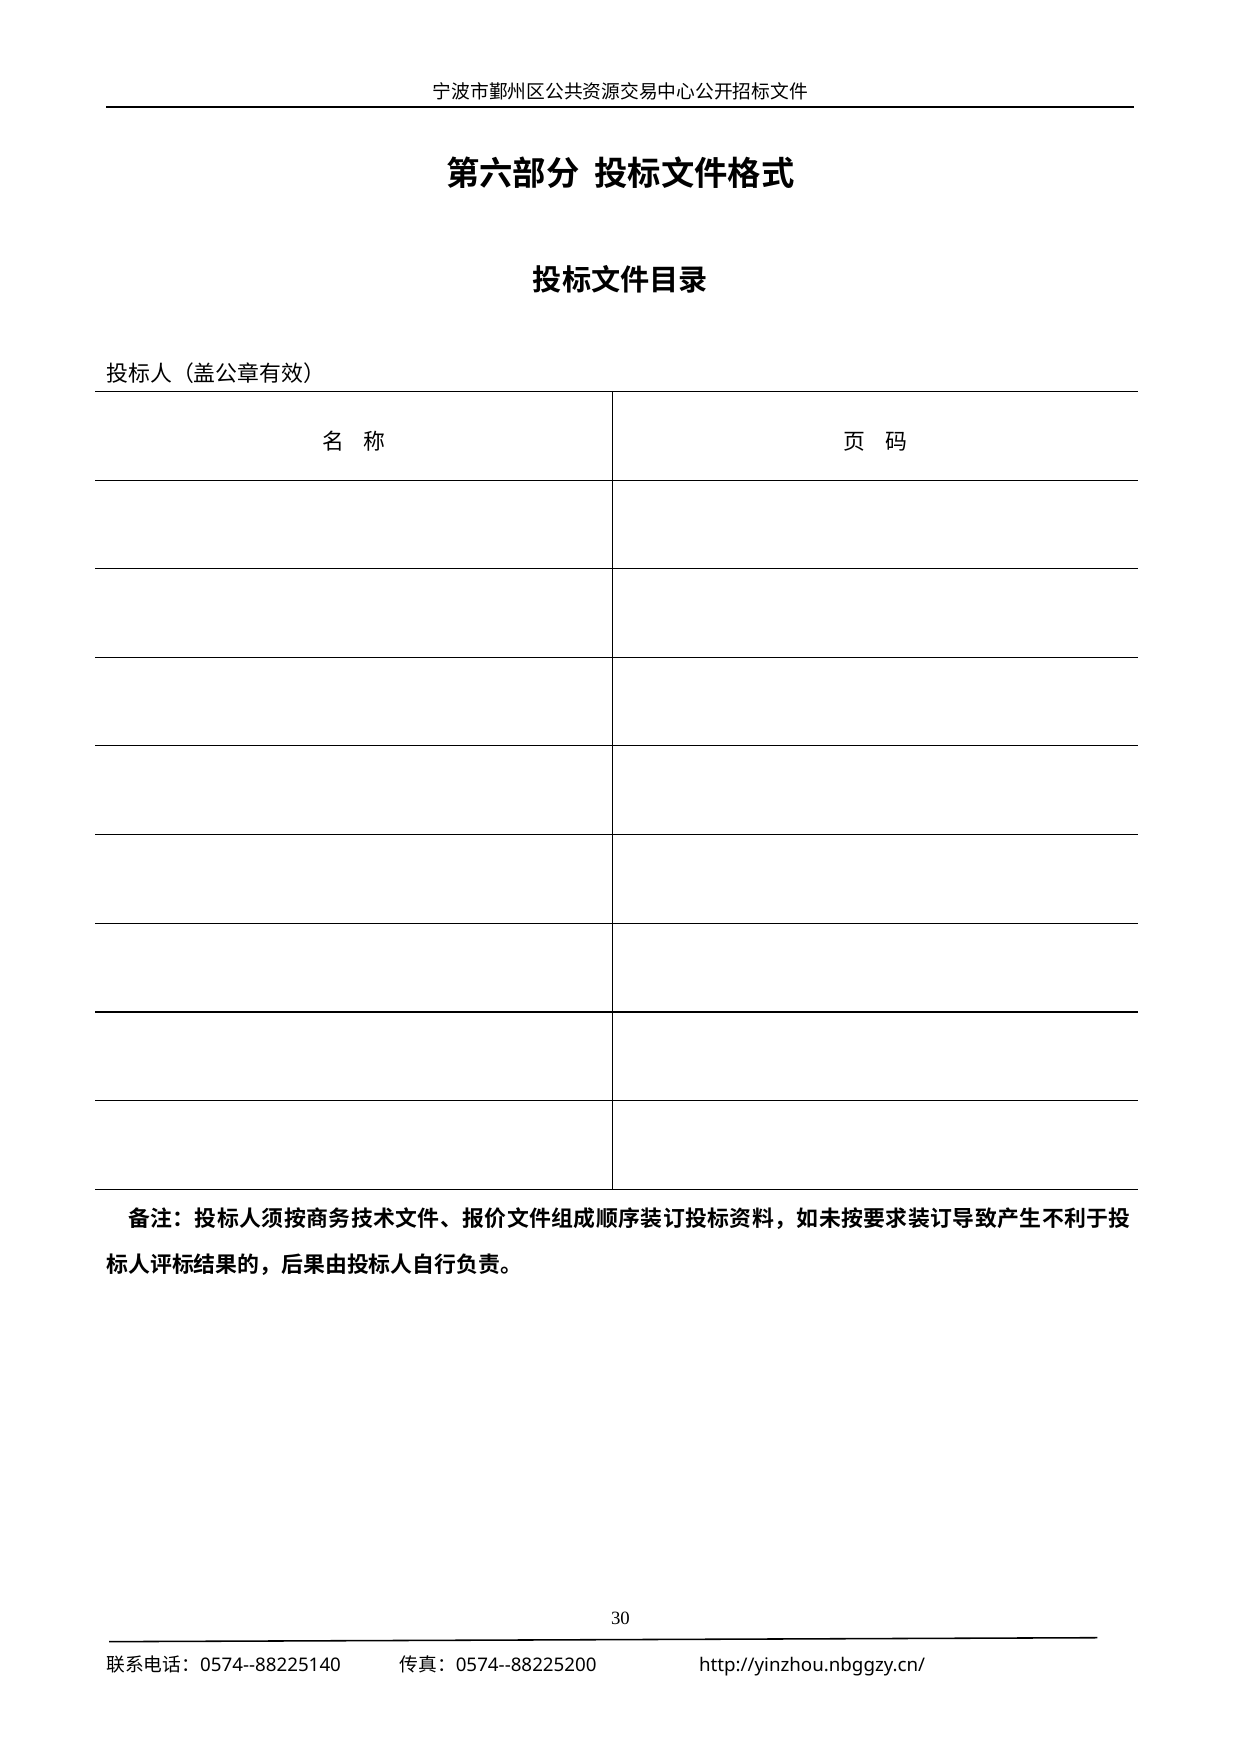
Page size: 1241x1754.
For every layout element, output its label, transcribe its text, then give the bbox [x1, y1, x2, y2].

table_cell [95, 1013, 612, 1100]
table_cell [95, 835, 612, 923]
text 投标文件目录 [106, 253, 1134, 299]
table_cell [95, 569, 612, 657]
table_cell [613, 746, 1137, 834]
table_cell [613, 835, 1137, 923]
table_cell [613, 569, 1137, 657]
table_cell [613, 1013, 1137, 1100]
table_cell [95, 658, 612, 745]
table_cell [95, 746, 612, 834]
table_cell [95, 924, 612, 1011]
text 第六部分 投标文件格式 [106, 147, 1134, 195]
table_cell [613, 924, 1137, 1011]
table_cell [613, 481, 1137, 568]
table_cell [95, 1101, 612, 1189]
table_header 名 称 [95, 392, 612, 479]
text 备注：投标人须按商务技术文件、报价文件组成顺序装订投标资料，如未按要求装订导致产生不利于投标人评标结果的，后果由投标人自行负责。 [106, 1190, 1134, 1281]
table_header 页 码 [613, 392, 1137, 479]
table_cell [613, 658, 1137, 745]
text 投标人（盖公章有效） [106, 345, 1134, 391]
table_cell [95, 481, 612, 568]
table_cell [613, 1101, 1137, 1189]
